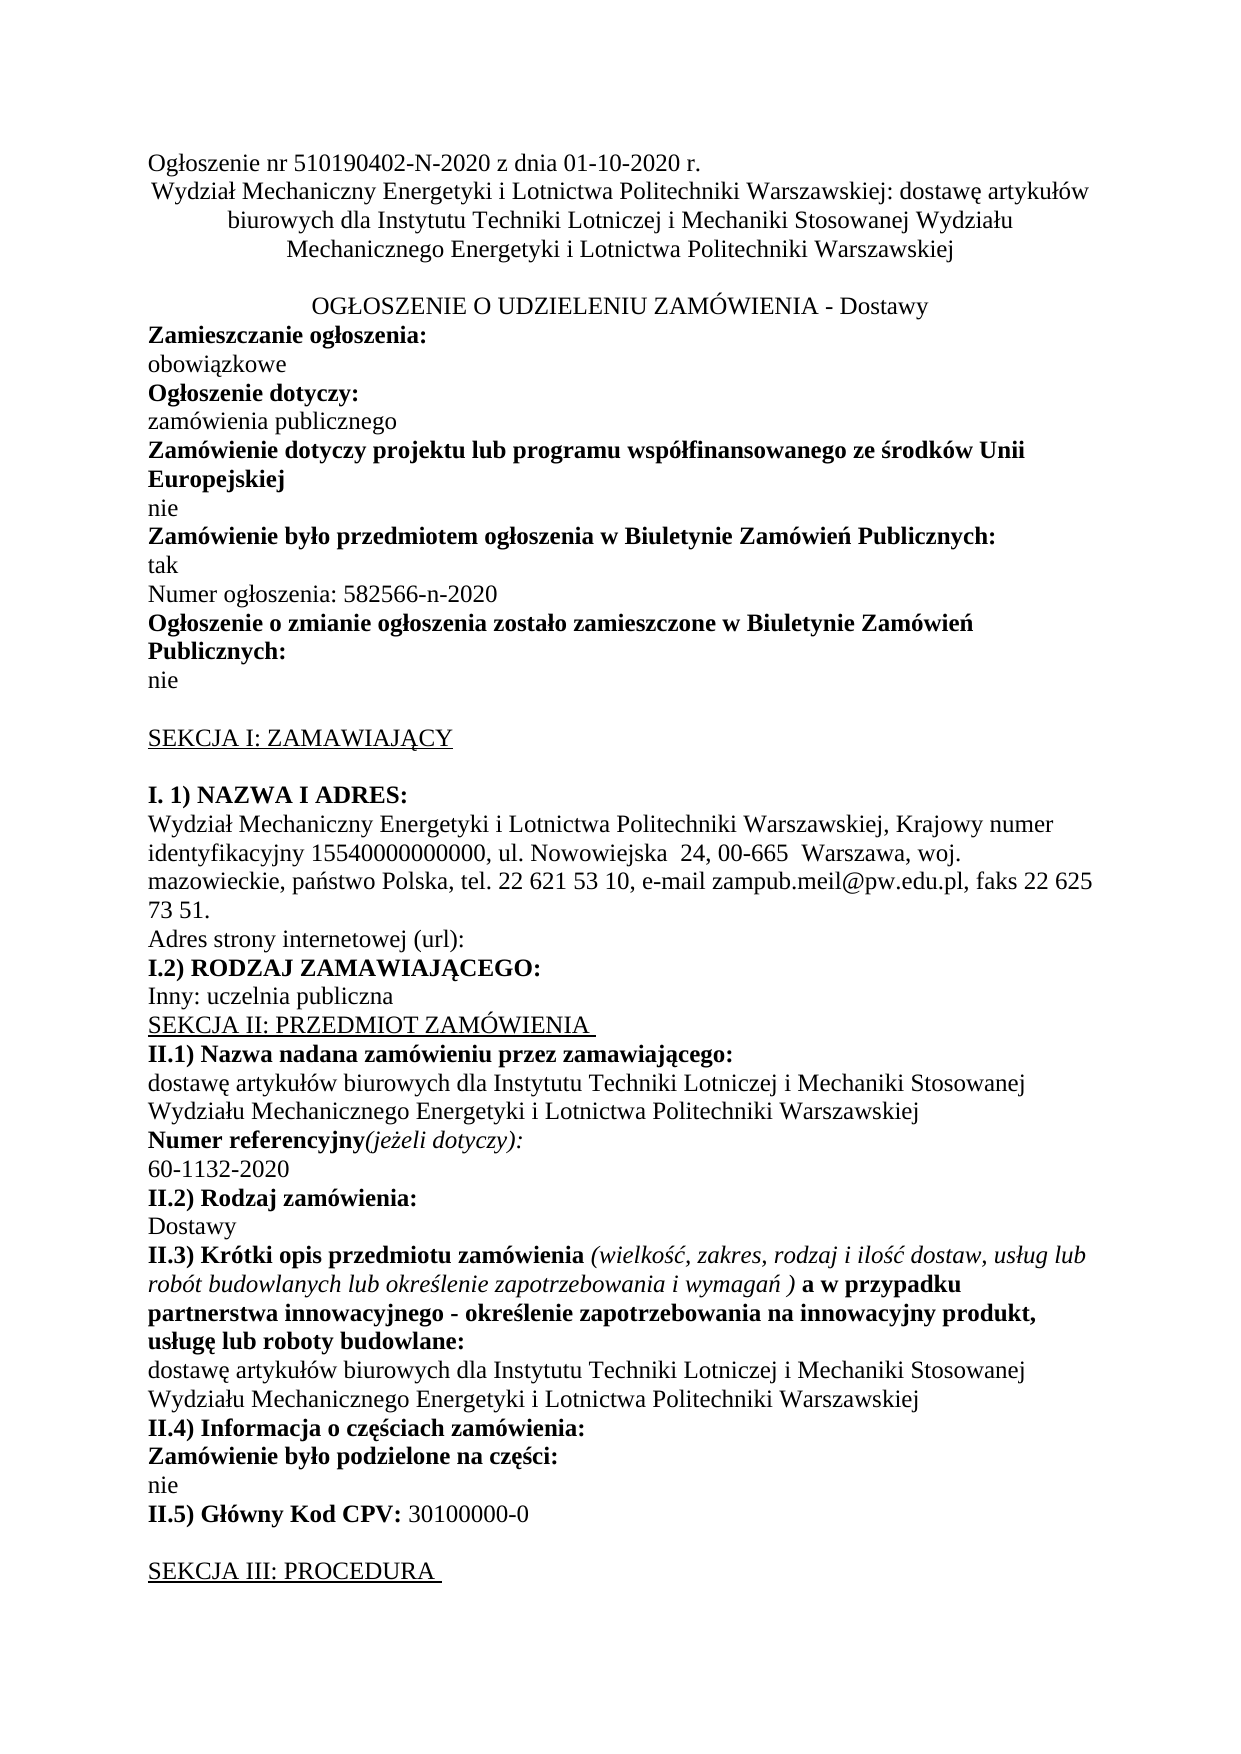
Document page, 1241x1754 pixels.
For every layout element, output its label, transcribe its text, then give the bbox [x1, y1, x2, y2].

text 60-1132-2020 [148, 1154, 1093, 1183]
text II.2) Rodzaj zamówienia: [148, 1183, 1093, 1211]
text tak Numer ogłoszenia: 582566-n-2020 [148, 550, 1093, 608]
text II.4) Informacja o częściach zamówienia: Zamówienie było podzielone na części: [148, 1413, 1093, 1470]
text zamówienia publicznego [148, 406, 1093, 435]
text Ogłoszenie o zmianie ogłoszenia zostało zamieszczone w Biuletynie Zamówień Publicznych: [148, 608, 1093, 665]
text nie [148, 665, 1093, 694]
text Inny: uczelnia publiczna [148, 981, 1093, 1010]
text SEKCJA I: ZAMAWIAJĄCY [148, 723, 1093, 751]
text Ogłoszenie nr 510190402-N-2020 z dnia 01-10-2020 r. [148, 148, 1093, 176]
text Zamieszczanie ogłoszenia: [148, 320, 1093, 349]
text SEKCJA II: PRZEDMIOT ZAMÓWIENIA [148, 1010, 1093, 1039]
text obowiązkowe [148, 349, 1093, 378]
text Wydział Mechaniczny Energetyki i Lotnictwa Politechniki Warszawskiej, Krajowy numer identyfikacyjny 15540000000000, ul. Nowowiejska 24, 00-665 Warszawa, woj. mazowieckie, państwo Polska, tel. 22 621 53 10, e-mail zampub.meil@pw.edu.pl, faks 22 625 73 51. Adres strony internetowej (url): [148, 809, 1093, 953]
text dostawę artykułów biurowych dla Instytutu Techniki Lotniczej i Mechaniki Stosowanej Wydziału Mechanicznego Energetyki i Lotnictwa Politechniki Warszawskiej [148, 1355, 1093, 1413]
text Dostawy [148, 1211, 1093, 1240]
text Zamówienie było przedmiotem ogłoszenia w Biuletynie Zamówień Publicznych: [148, 521, 1093, 550]
text Wydział Mechaniczny Energetyki i Lotnictwa Politechniki Warszawskiej: dostawę artykułów biurowych dla Instytutu Techniki Lotniczej i Mechaniki Stosowanej Wydziału Mechanicznego Energetyki i Lotnictwa Politechniki Warszawskiej OGŁOSZENIE O UDZIELENIU ZAMÓWIENIA - Dostawy [148, 176, 1093, 320]
text I. 1) NAZWA I ADRES: [148, 780, 1093, 809]
text II.1) Nazwa nadana zamówieniu przez zamawiającego: [148, 1039, 1093, 1068]
text nie [148, 493, 1093, 521]
text I.2) RODZAJ ZAMAWIAJĄCEGO: [148, 953, 1093, 981]
text Numer referencyjny(jeżeli dotyczy): [148, 1125, 1093, 1154]
text SEKCJA III: PROCEDURA [148, 1556, 1093, 1585]
text Ogłoszenie dotyczy: [148, 378, 1093, 406]
text dostawę artykułów biurowych dla Instytutu Techniki Lotniczej i Mechaniki Stosowanej Wydziału Mechanicznego Energetyki i Lotnictwa Politechniki Warszawskiej [148, 1068, 1093, 1125]
text nie [148, 1470, 1093, 1499]
text Zamówienie dotyczy projektu lub programu współfinansowanego ze środków Unii Europejskiej [148, 435, 1093, 493]
text II.5) Główny Kod CPV: 30100000-0 [148, 1499, 1093, 1528]
text II.3) Krótki opis przedmiotu zamówienia (wielkość, zakres, rodzaj i ilość dostaw, usług lub robót budowlanych lub określenie zapotrzebowania i wymagań ) a w przypadku partnerstwa innowacyjnego - określenie zapotrzebowania na innowacyjny produkt, usługę lub roboty budowlane: [148, 1240, 1093, 1355]
